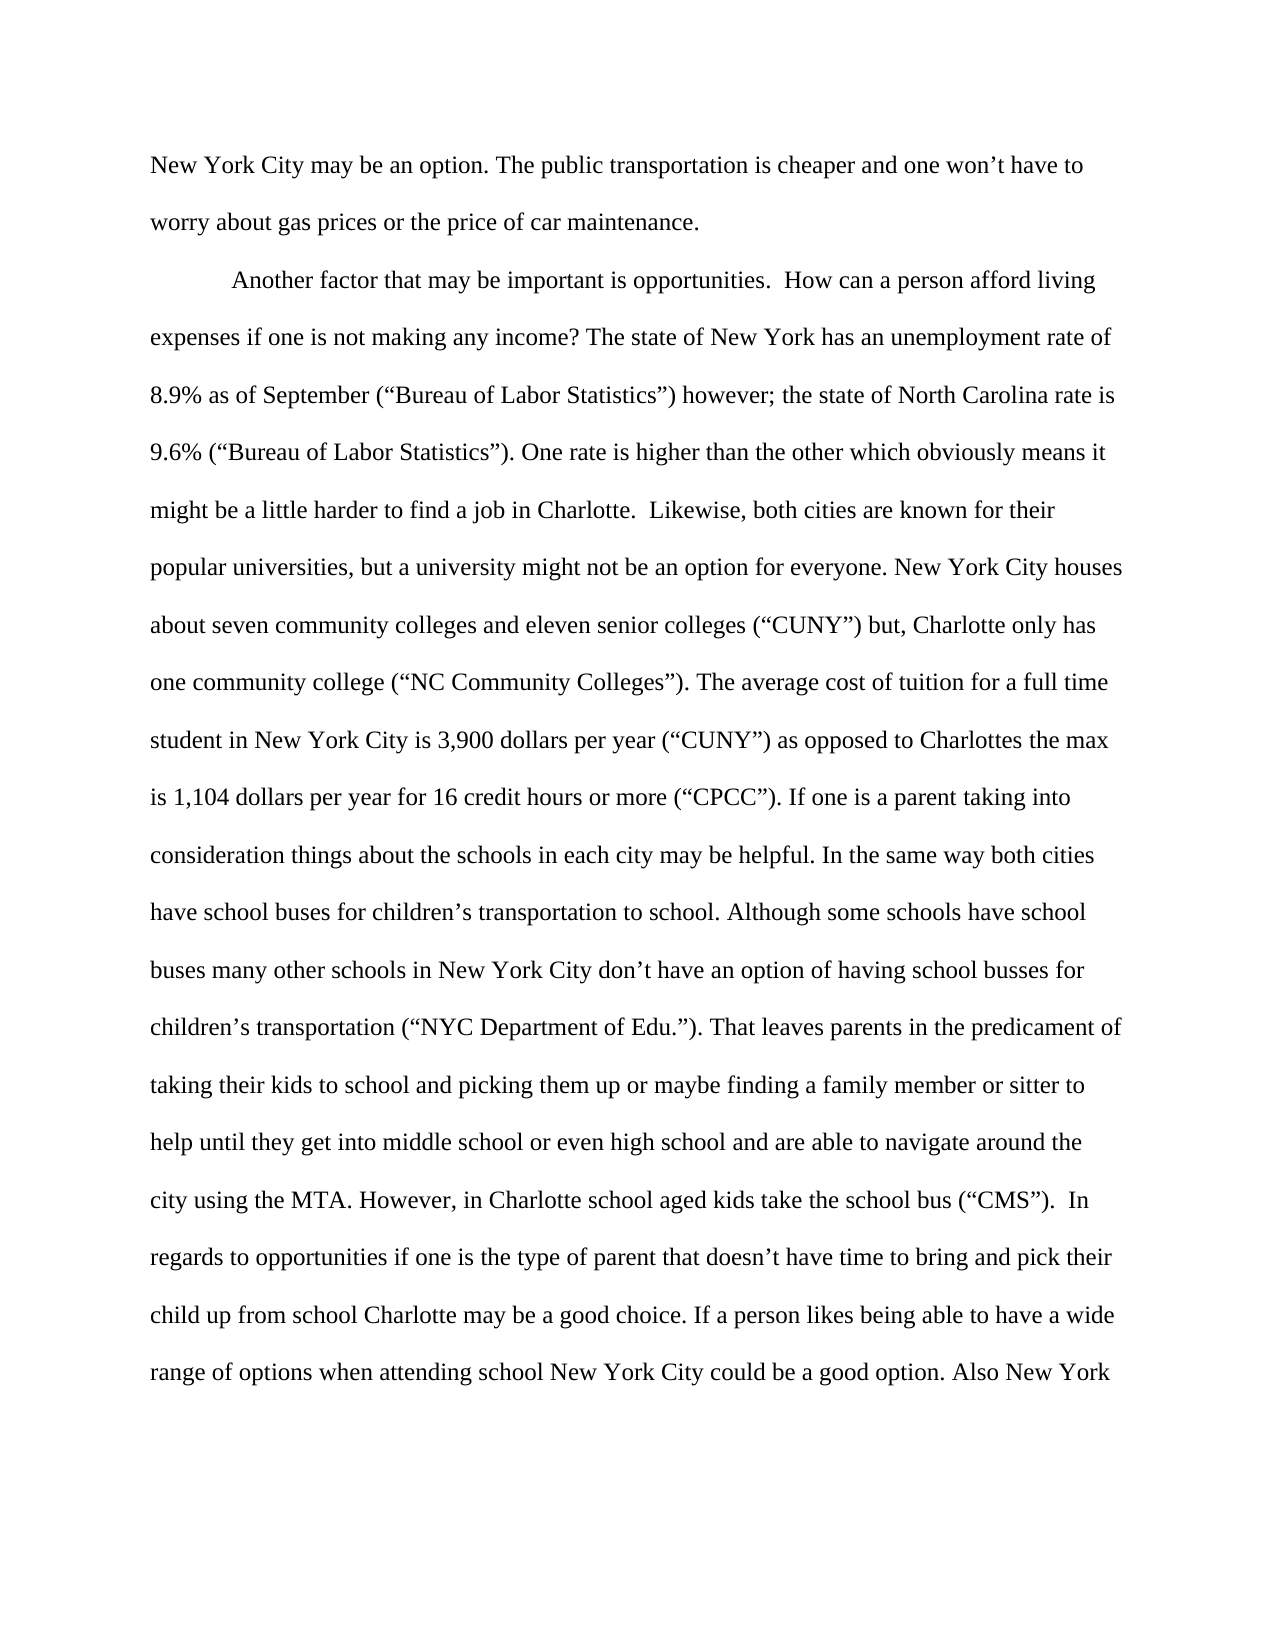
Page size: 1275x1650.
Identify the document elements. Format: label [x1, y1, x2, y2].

text [150, 265, 1125, 1386]
text [150, 150, 1125, 236]
